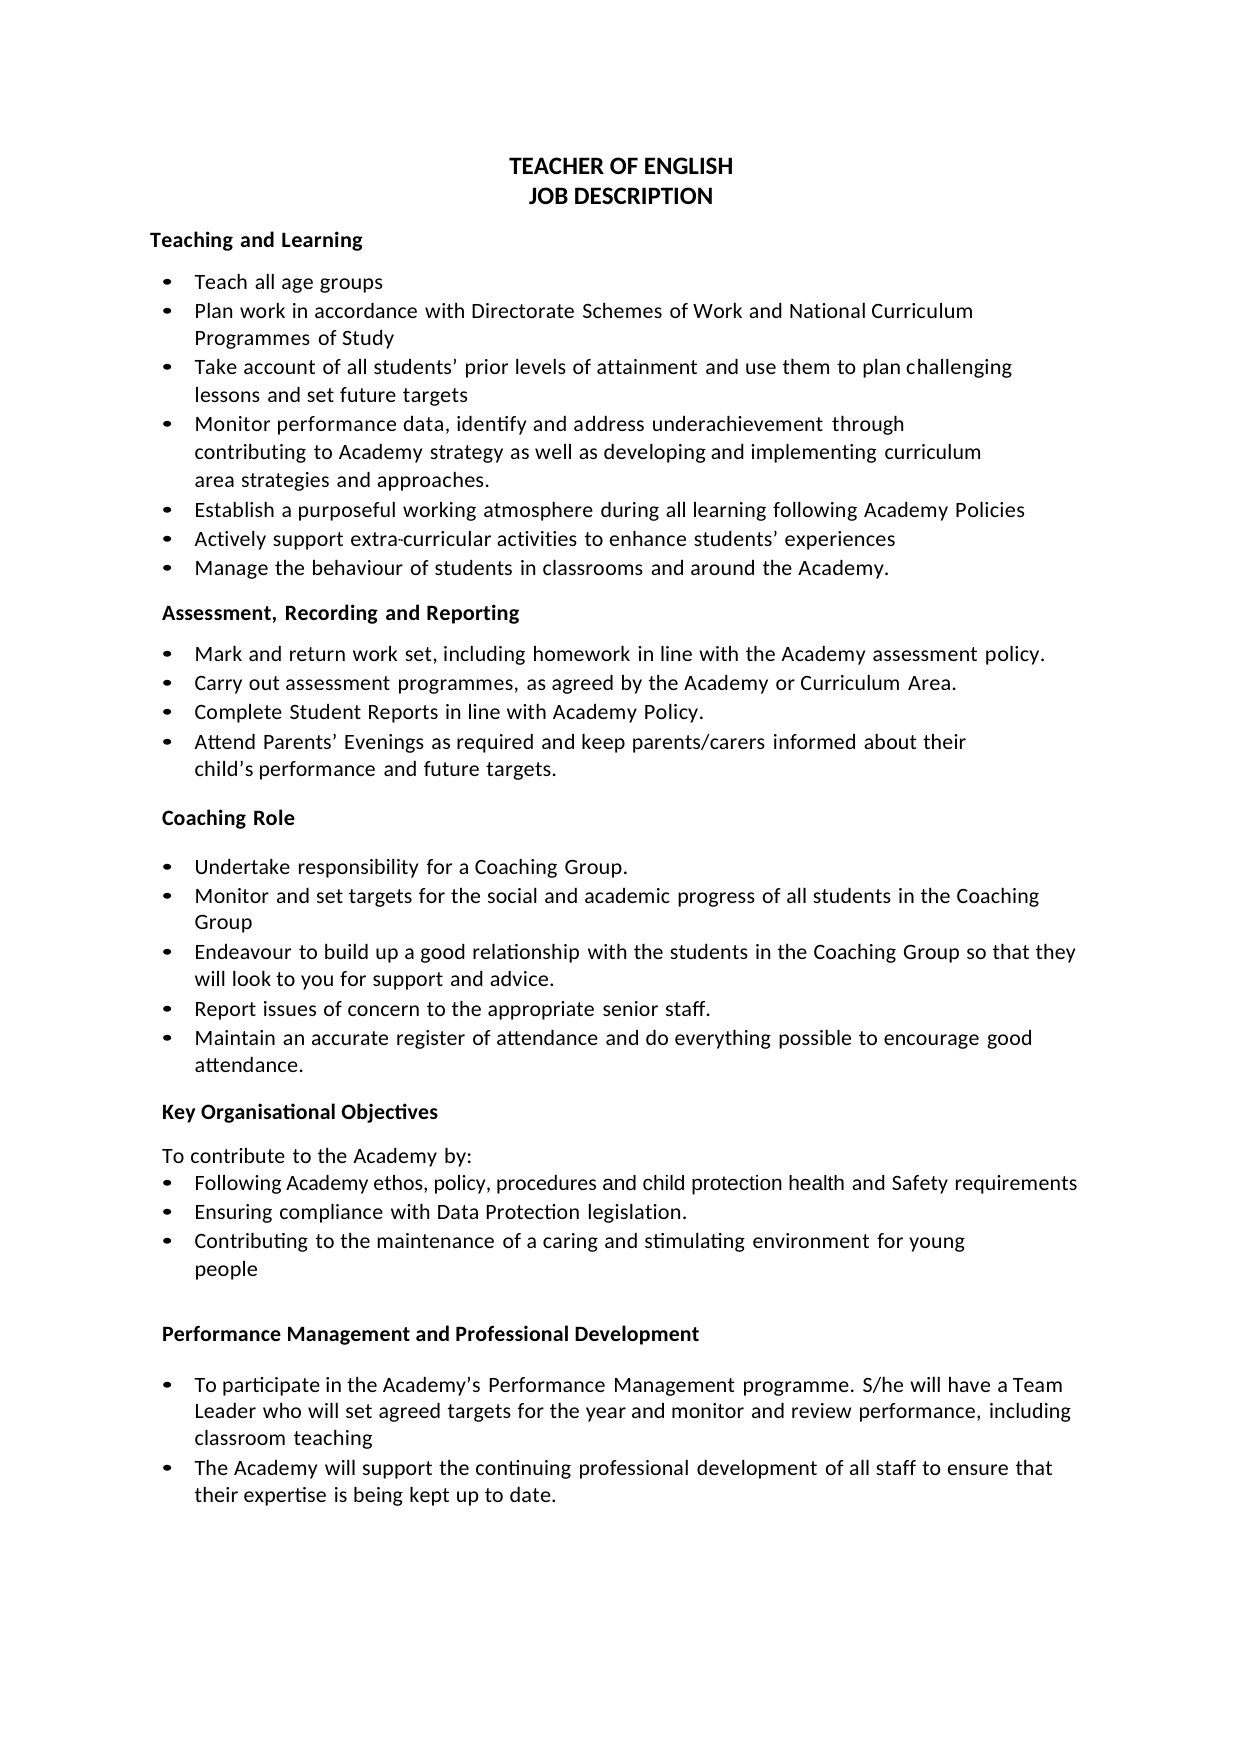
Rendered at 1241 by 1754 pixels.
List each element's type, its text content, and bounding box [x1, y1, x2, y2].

text • Undertake responsibility for a Coaching Group. [162, 853, 1092, 879]
text • Monitor and set targets for the social and academic progress of all students in the Coaching Group [162, 882, 1092, 935]
text Key Organisational Objectives [162, 1098, 1092, 1125]
text Coaching Role [162, 804, 1092, 831]
text • Complete Student Reports in line with Academy Policy. [162, 698, 1092, 725]
text • Monitor performance data, identify and address underachievement through contributing to Academy strategy as well as developing and implementing curriculum area strategies and approaches. [162, 411, 997, 493]
text • Ensuring compliance with Data Protection legislation. [162, 1198, 1092, 1225]
text • Carry out assessment programmes, as agreed by the Academy or Curriculum Area. [162, 669, 1092, 696]
text • The Academy will support the continuing professional development of all staff to ensure that their expertise is being kept up to date. [162, 1454, 1080, 1508]
text • Establish a purposeful working atmosphere during all learning following Academy Policies [162, 496, 1092, 523]
text • Maintain an accurate register of attendance and do everything possible to encourage good attendance. [162, 1024, 1092, 1077]
text • Manage the behaviour of students in classrooms and around the Academy. [162, 554, 1092, 581]
text • Take account of all students’ prior levels of attainment and use them to plan challenging lessons and set future targets [162, 353, 1080, 407]
text • To participate in the Academy’s Performance Management programme. S/he will have a Team Leader who will set agreed targets for the year and monitor and review performance, including classroom teaching [162, 1371, 1092, 1451]
text • Report issues of concern to the appropriate senior staff. [162, 995, 1092, 1021]
text • Endeavour to build up a good relationship with the students in the Coaching Group so that they will look to you for support and advice. [162, 938, 1085, 992]
text • Teach all age groups [162, 268, 1092, 295]
text Assessment, Recording and Reporting [162, 599, 1092, 625]
text Performance Management and Professional Development [162, 1320, 1092, 1346]
text • Contributing to the maintenance of a caring and stimulating environment for young people [162, 1227, 981, 1282]
text Teaching and Learning [150, 226, 1092, 253]
text • Attend Parents’ Evenings as required and keep parents/carers informed about their child’s performance and future targets. [162, 728, 985, 782]
text • Actively support extra-­‐curricular activities to enhance students’ experiences [162, 525, 1092, 552]
text • Plan work in accordance with Directorate Schemes of Work and National Curriculum Programmes of Study [162, 297, 1092, 351]
text • Mark and return work set, including homework in line with the Academy assessment policy. [162, 641, 1092, 667]
text • Following Academy ethos, policy, procedures and child protection health and Safety requirements [162, 1169, 1092, 1196]
text TEACHER OF ENGLISH [150, 150, 1092, 181]
text JOB DESCRIPTION [150, 181, 1092, 211]
text To contribute to the Academy by: [162, 1142, 1092, 1169]
